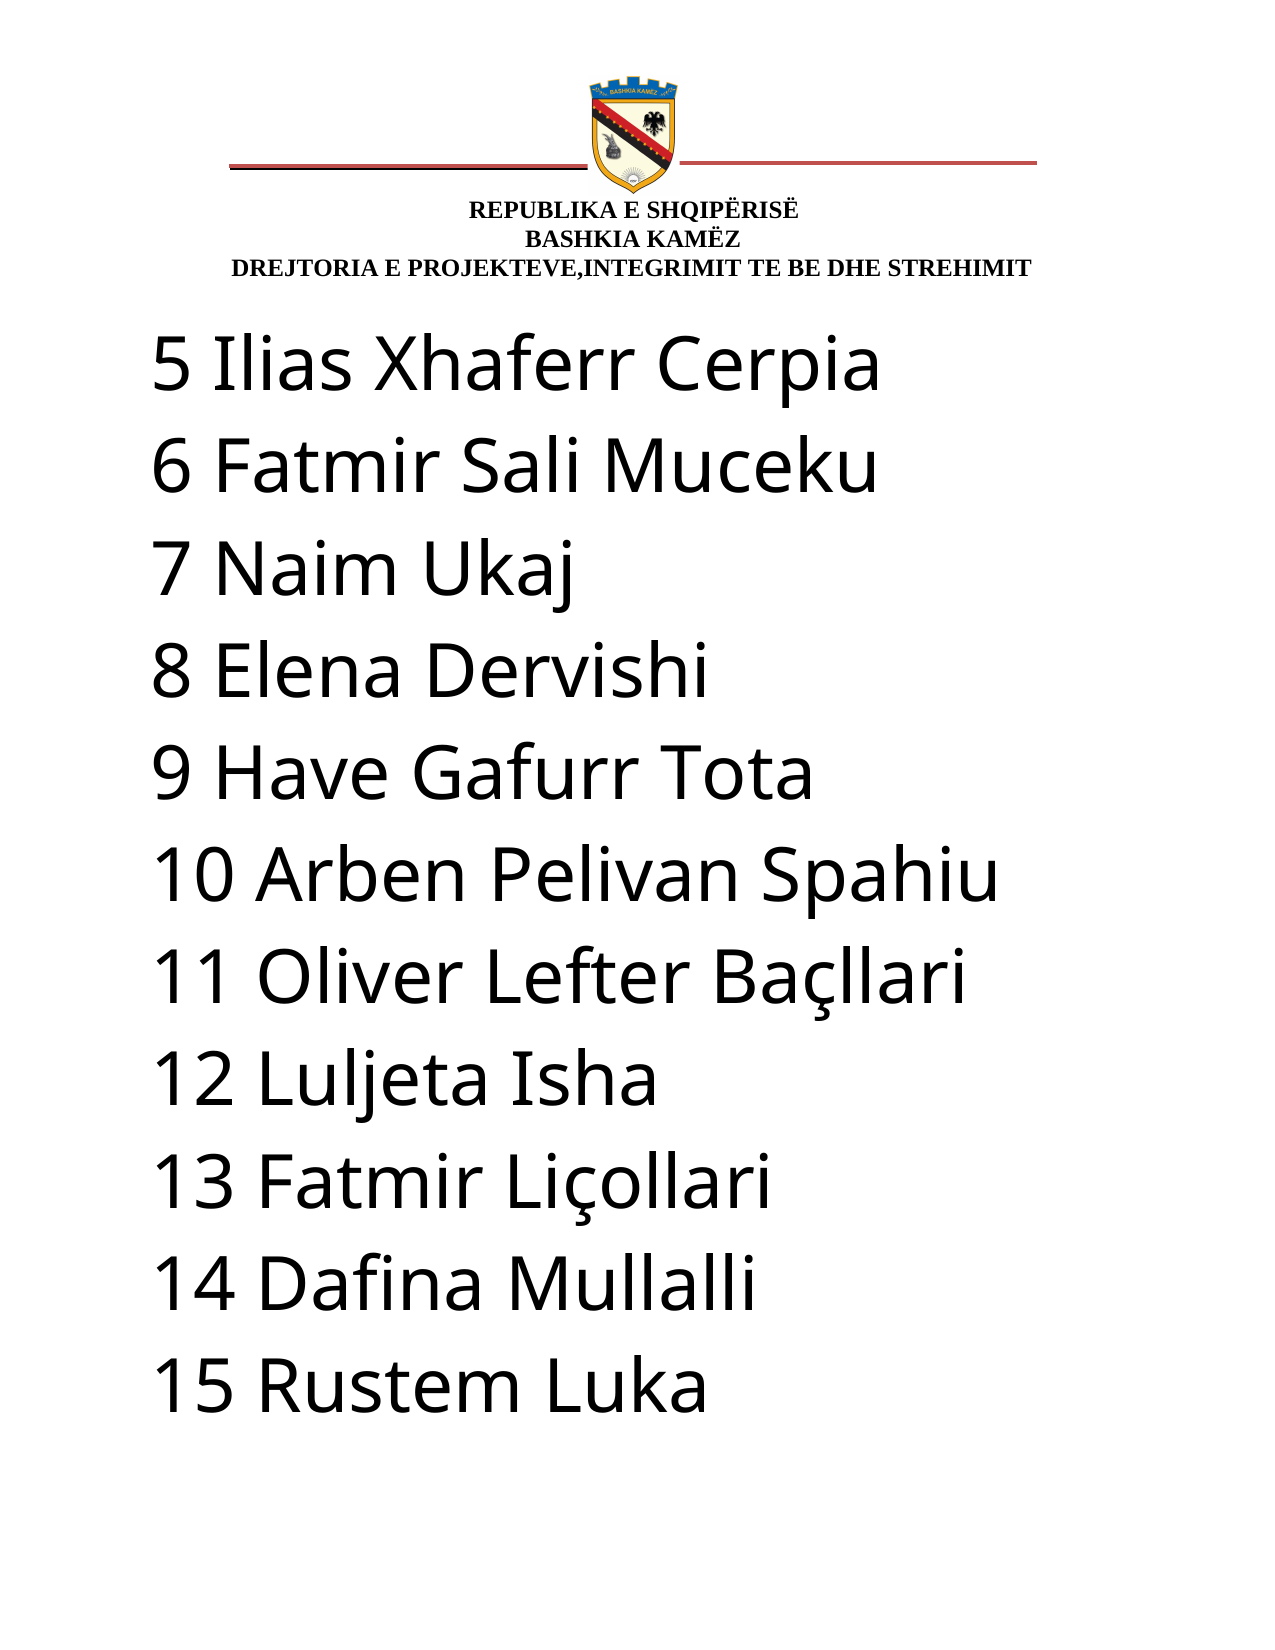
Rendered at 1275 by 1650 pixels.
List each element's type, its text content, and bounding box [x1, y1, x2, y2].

text 11 Oliver Lefter Baçllari [150, 923, 1125, 1026]
text 13 Fatmir Liçollari [150, 1128, 1125, 1230]
text 8 Elena Dervishi [150, 617, 1125, 719]
text 9 Have Gafurr Tota [150, 719, 1125, 821]
text 6 Fatmir Sali Muceku [150, 412, 1125, 515]
text 7 Naim Ukaj [150, 515, 1125, 617]
text 14 Dafina Mullalli [150, 1230, 1125, 1332]
picture [587, 75, 680, 196]
text 5 Ilias Xhaferr Cerpia [150, 310, 1125, 412]
text 10 Arben Pelivan Spahiu [150, 821, 1125, 923]
text 15 Rustem Luka [150, 1332, 1125, 1434]
text 12 Luljeta Isha [150, 1026, 1125, 1128]
